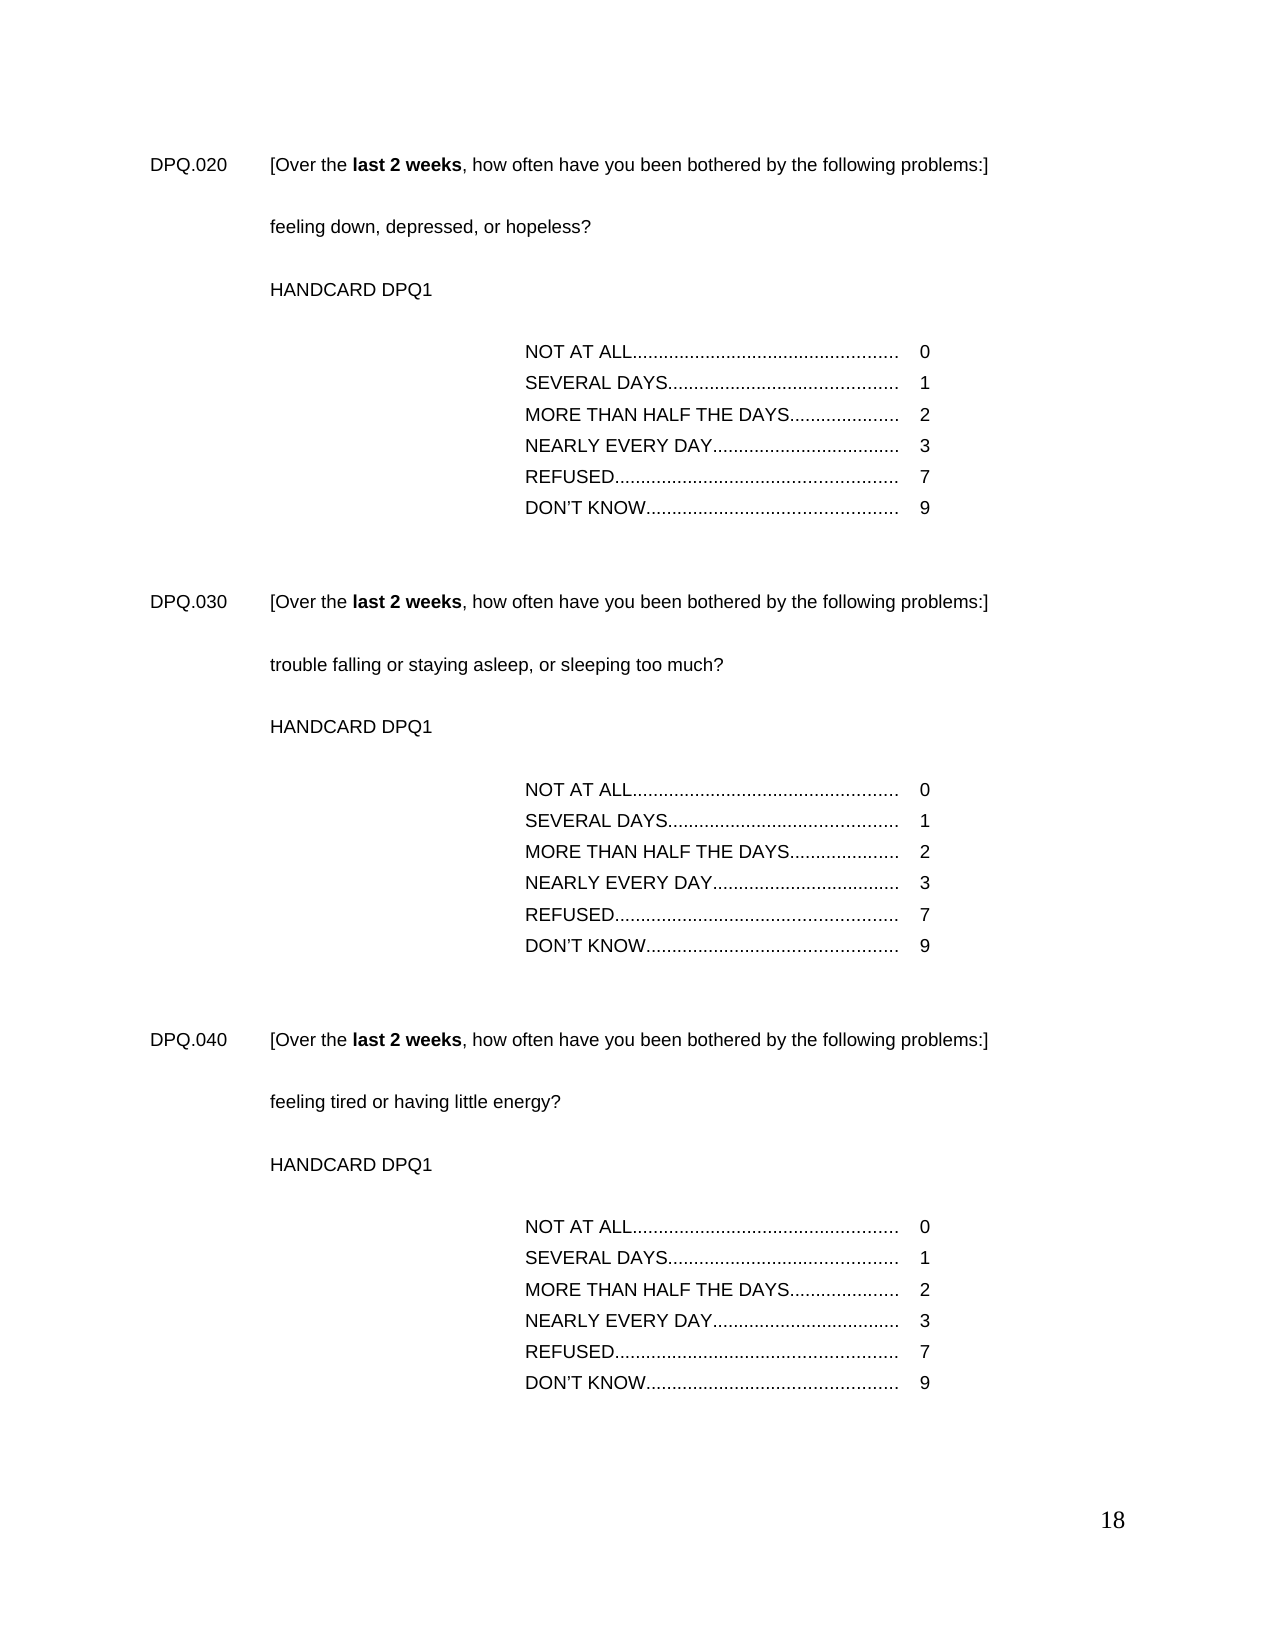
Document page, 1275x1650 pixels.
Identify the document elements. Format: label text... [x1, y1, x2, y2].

text REFUSED 7 [525, 900, 1125, 925]
text DPQ.040 [Over the last 2 weeks, how often have you been bothered by the following problems:] [150, 1025, 1125, 1050]
text NEARLY EVERY DAY 3 [525, 1306, 1125, 1331]
text NOT AT ALL 0 [525, 775, 1125, 800]
text trouble falling or staying asleep, or sleeping too much? [150, 650, 1125, 675]
text REFUSED 7 [525, 462, 1125, 487]
text MORE THAN HALF THE DAYS 2 [525, 400, 1125, 425]
text SEVERAL DAYS 1 [525, 369, 1125, 394]
text HANDCARD DPQ1 [150, 1150, 1125, 1175]
text SEVERAL DAYS 1 [525, 1244, 1125, 1269]
text MORE THAN HALF THE DAYS 2 [525, 837, 1125, 862]
text DPQ.020 [Over the last 2 weeks, how often have you been bothered by the following problems:] [150, 150, 1125, 175]
text HANDCARD DPQ1 [150, 712, 1125, 737]
text REFUSED 7 [525, 1337, 1125, 1362]
text SEVERAL DAYS 1 [525, 806, 1125, 831]
text HANDCARD DPQ1 [150, 275, 1125, 300]
text DPQ.030 [Over the last 2 weeks, how often have you been bothered by the following problems:] [150, 587, 1125, 612]
text DON’T KNOW 9 [525, 494, 1125, 519]
text NEARLY EVERY DAY 3 [525, 431, 1125, 456]
text feeling down, depressed, or hopeless? [150, 212, 1125, 237]
text NEARLY EVERY DAY 3 [525, 869, 1125, 894]
text NOT AT ALL 0 [525, 337, 1125, 362]
text feeling tired or having little energy? [150, 1087, 1125, 1112]
text MORE THAN HALF THE DAYS 2 [525, 1275, 1125, 1300]
text DON’T KNOW 9 [525, 931, 1125, 956]
text NOT AT ALL 0 [525, 1212, 1125, 1237]
text DON’T KNOW 9 [525, 1369, 1125, 1394]
